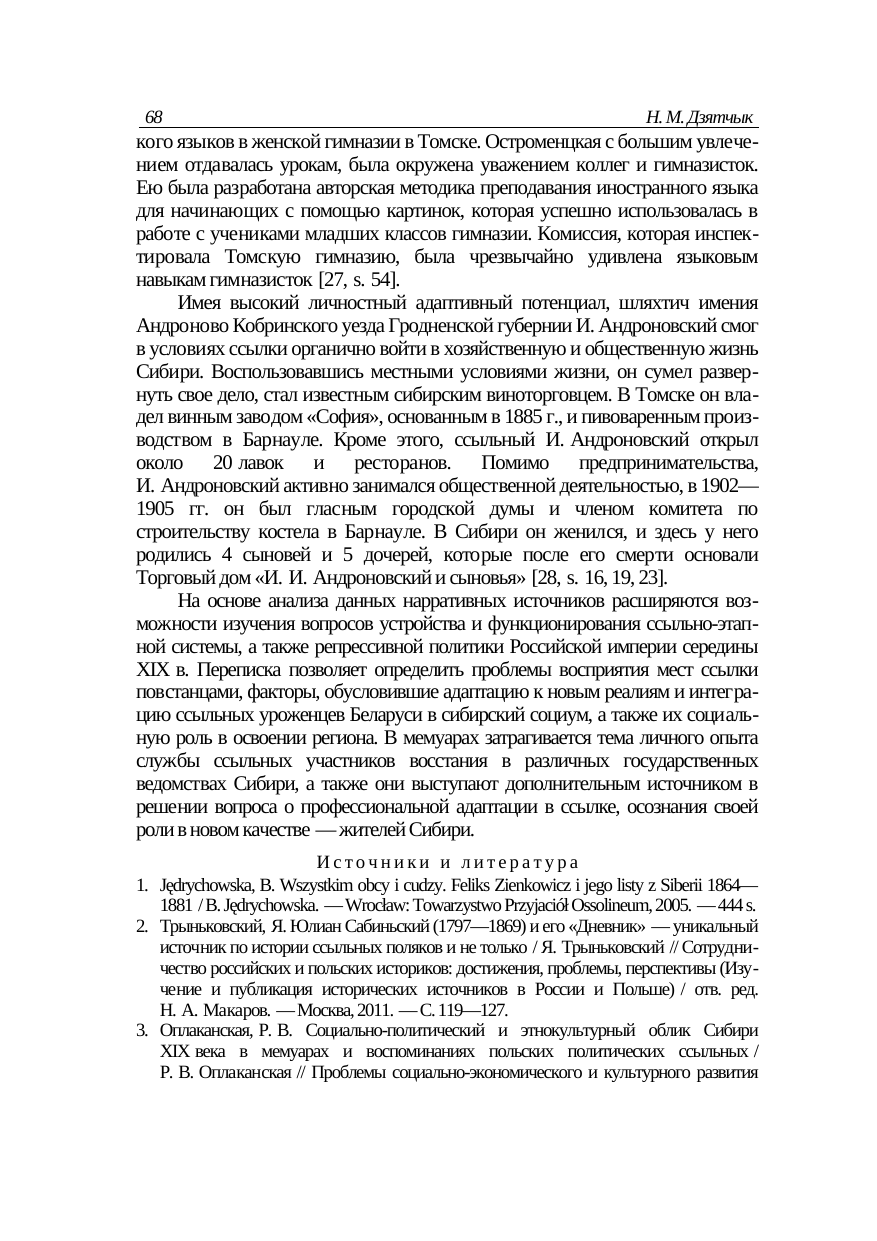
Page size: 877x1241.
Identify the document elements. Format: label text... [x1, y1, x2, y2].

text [136, 131, 759, 291]
text 2. Трыньковский, Я. Юлиан Сабиньский (1797—1869) и его «Дневник» — уникальный источник по истории ссыльных поляков и не только / Я. Трыньковский // Сотрудничество российских и польских историков: достижения, проблемы, перспективы (Изучение и публикация исторических источников в России и Польше) / отв. ред. Н. А. Макаров. — Москва, 2011. — С. 119—127. [136, 916, 759, 1020]
text Источники и литература [136, 851, 759, 872]
text 1. Jędrychowska, B. Wszystkim obcy i cudzy. Feliks Zienkowicz i jego listy z Siberii 1864—1881 / B. Jędrychowska. — Wrocław: Towarzystwo Przyjaciół Ossolineum, 2005. — 444 s. [136, 874, 759, 916]
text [136, 1020, 759, 1083]
text Имея высокий личностный адаптивный потенциал, шляхтич имения Андроново Кобринского уезда Гродненской губернии И. Андроновский смог в условиях ссылки органично войти в хозяйственную и общественную жизнь Сибири. Воспользовавшись местными условиями жизни, он сумел развернуть свое дело, стал известным сибирским виноторговцем. В Томске он владел винным заводом «София», основанным в 1885 г., и пивоваренным производством в Барнауле. Кроме этого, ссыльный И. Андроновский открыл около 20 лавок и ресторанов. Помимо предпринимательства, И. Андроновский активно занимался общественной деятельностью, в 1902—1905 гг. он был гласным городской думы и членом комитета по строительству костела в Барнауле. В Сибири он женился, и здесь у него родились 4 сыновей и 5 дочерей, которые после его смерти основали Торговый дом «И. И. Андроновский и сыновья» [28, s. 16, 19, 23]. [136, 291, 759, 589]
text На основе анализа данных нарративных источников расширяются возможности изучения вопросов устройства и функционирования ссыльно-этапной системы, а также репрессивной политики Российской империи середины XIX в. Переписка позволяет определить проблемы восприятия мест ссылки повстанцами, факторы, обусловившие адаптацию к новым реалиям и интеграцию ссыльных уроженцев Беларуси в сибирский социум, а также их социальную роль в освоении региона. В мемуарах затрагивается тема личного опыта службы ссыльных участников восстания в различных государственных ведомствах Сибири, а также они выступают дополнительным источником в решении вопроса о профессиональной адаптации в ссылке, осознания своей роли в новом качестве — жителей Сибири. [136, 589, 759, 841]
